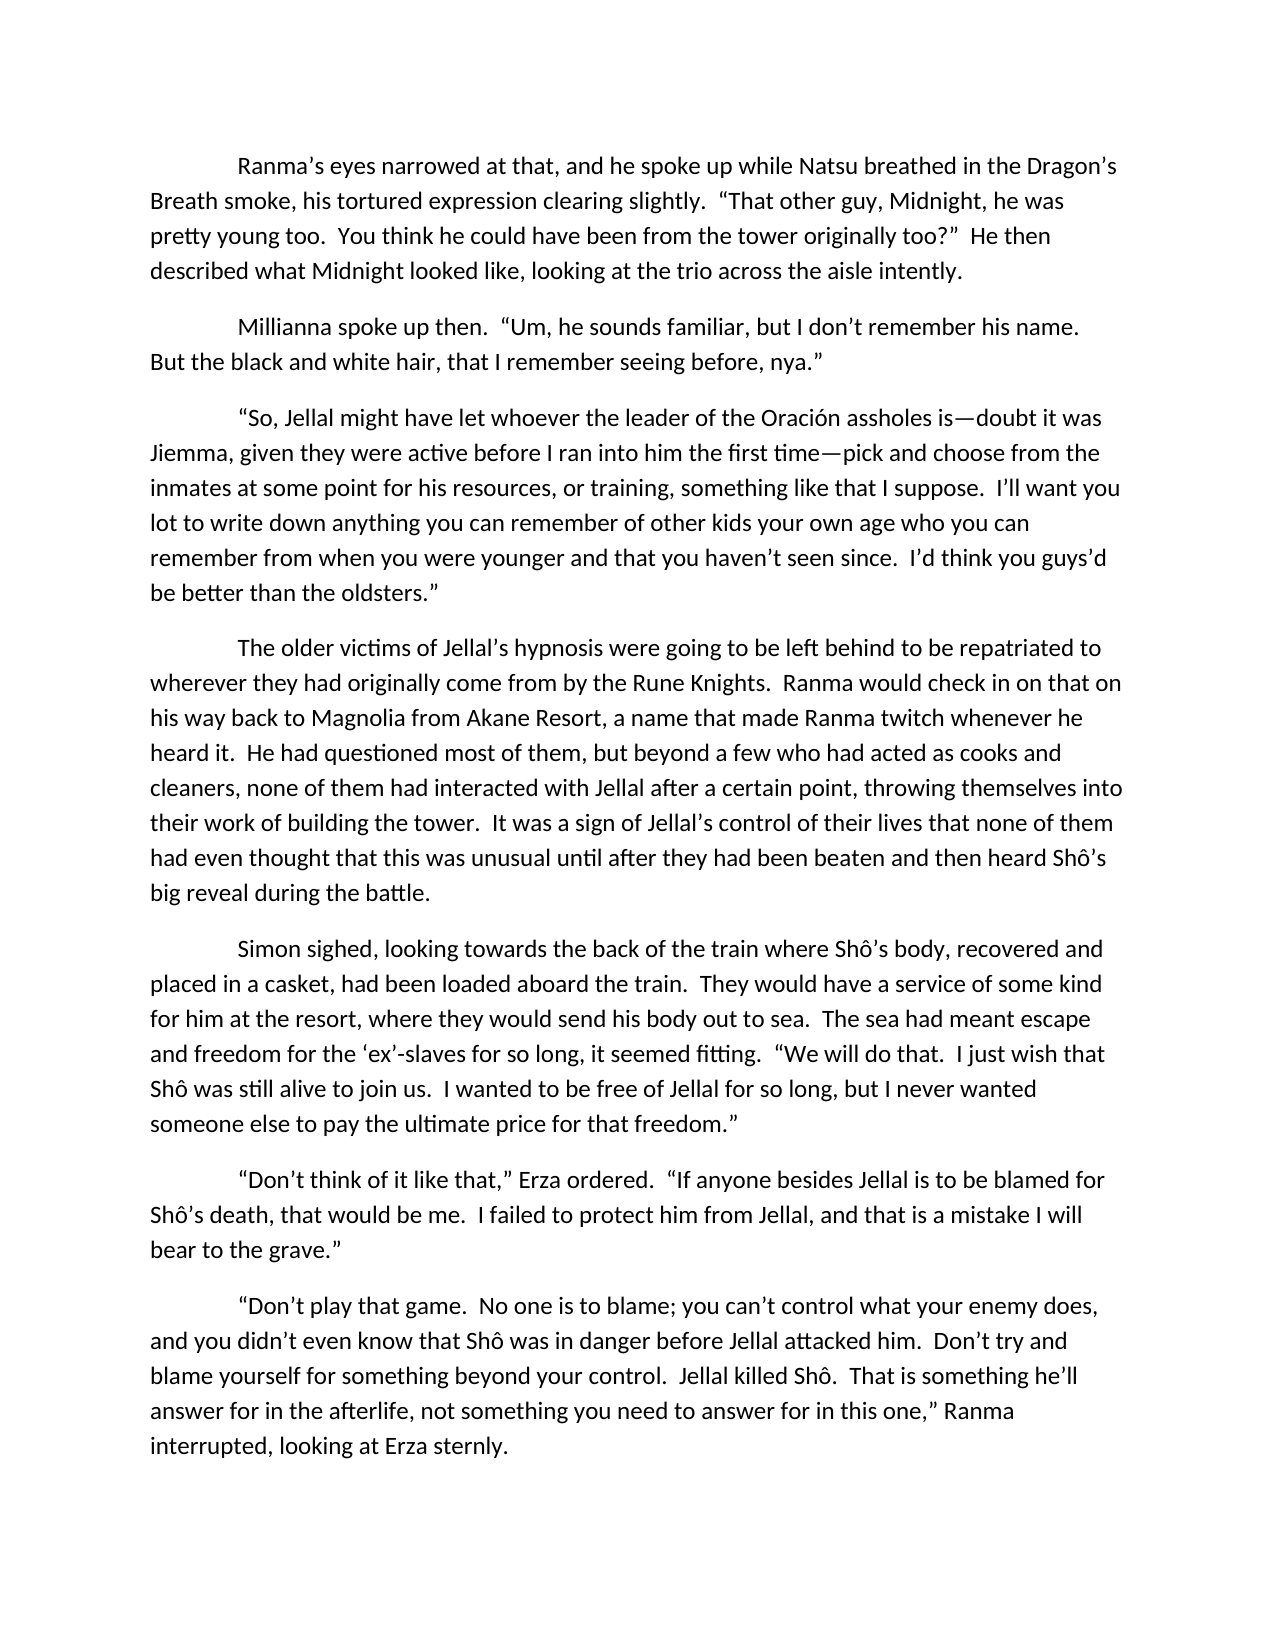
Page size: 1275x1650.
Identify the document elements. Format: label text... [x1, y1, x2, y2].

text Millianna spoke up then. “Um, he sounds familiar, but I don’t remember his name. But the black and white hair, that I remember seeing before, nya.” [150, 311, 1125, 376]
text “So, Jellal might have let whoever the leader of the Oración assholes is—doubt it was Jiemma, given they were active before I ran into him the first time—pick and choose from the inmates at some point for his resources, or training, something like that I suppose. I’ll want you lot to write down anything you can remember of other kids your own age who you can remember from when you were younger and that you haven’t seen since. I’d think you guys’d be better than the oldsters.” [150, 402, 1125, 607]
text Ranma’s eyes narrowed at that, and he spoke up while Natsu breathed in the Dragon’s Breath smoke, his tortured expression clearing slightly. “That other guy, Midnight, he was pretty young too. You think he could have been from the tower originally too?” He then described what Midnight looked like, looking at the trio across the aisle intently. [150, 150, 1125, 286]
text “Don’t think of it like that,” Erza ordered. “If anyone besides Jellal is to be blamed for Shô’s death, that would be me. I failed to protect him from Jellal, and that is a mistake I will bear to the grave.” [150, 1164, 1125, 1265]
text The older victims of Jellal’s hypnosis were going to be left behind to be repatriated to wherever they had originally come from by the Rune Knights. Ranma would check in on that on his way back to Magnolia from Akane Resort, a name that made Ranma twitch whenever he heard it. He had questioned most of them, but beyond a few who had acted as cooks and cleaners, none of them had interacted with Jellal after a certain point, throwing themselves into their work of building the tower. It was a sign of Jellal’s control of their lives that none of them had even thought that this was unusual until after they had been beaten and then heard Shô’s big reveal during the battle. [150, 632, 1125, 908]
text Simon sighed, looking towards the back of the train where Shô’s body, recovered and placed in a casket, had been loaded aboard the train. They would have a service of some kind for him at the resort, where they would send his body out to sea. The sea had meant escape and freedom for the ‘ex’-slaves for so long, it seemed fitting. “We will do that. I just wish that Shô was still alive to join us. I wanted to be free of Jellal for so long, but I never wanted someone else to pay the ultimate price for that freedom.” [150, 933, 1125, 1139]
text “Don’t play that game. No one is to blame; you can’t control what your enemy does, and you didn’t even know that Shô was in danger before Jellal attacked him. Don’t try and blame yourself for something beyond your control. Jellal killed Shô. That is something he’ll answer for in the afterlife, not something you need to answer for in this one,” Ranma interrupted, looking at Erza sternly. [150, 1290, 1125, 1461]
